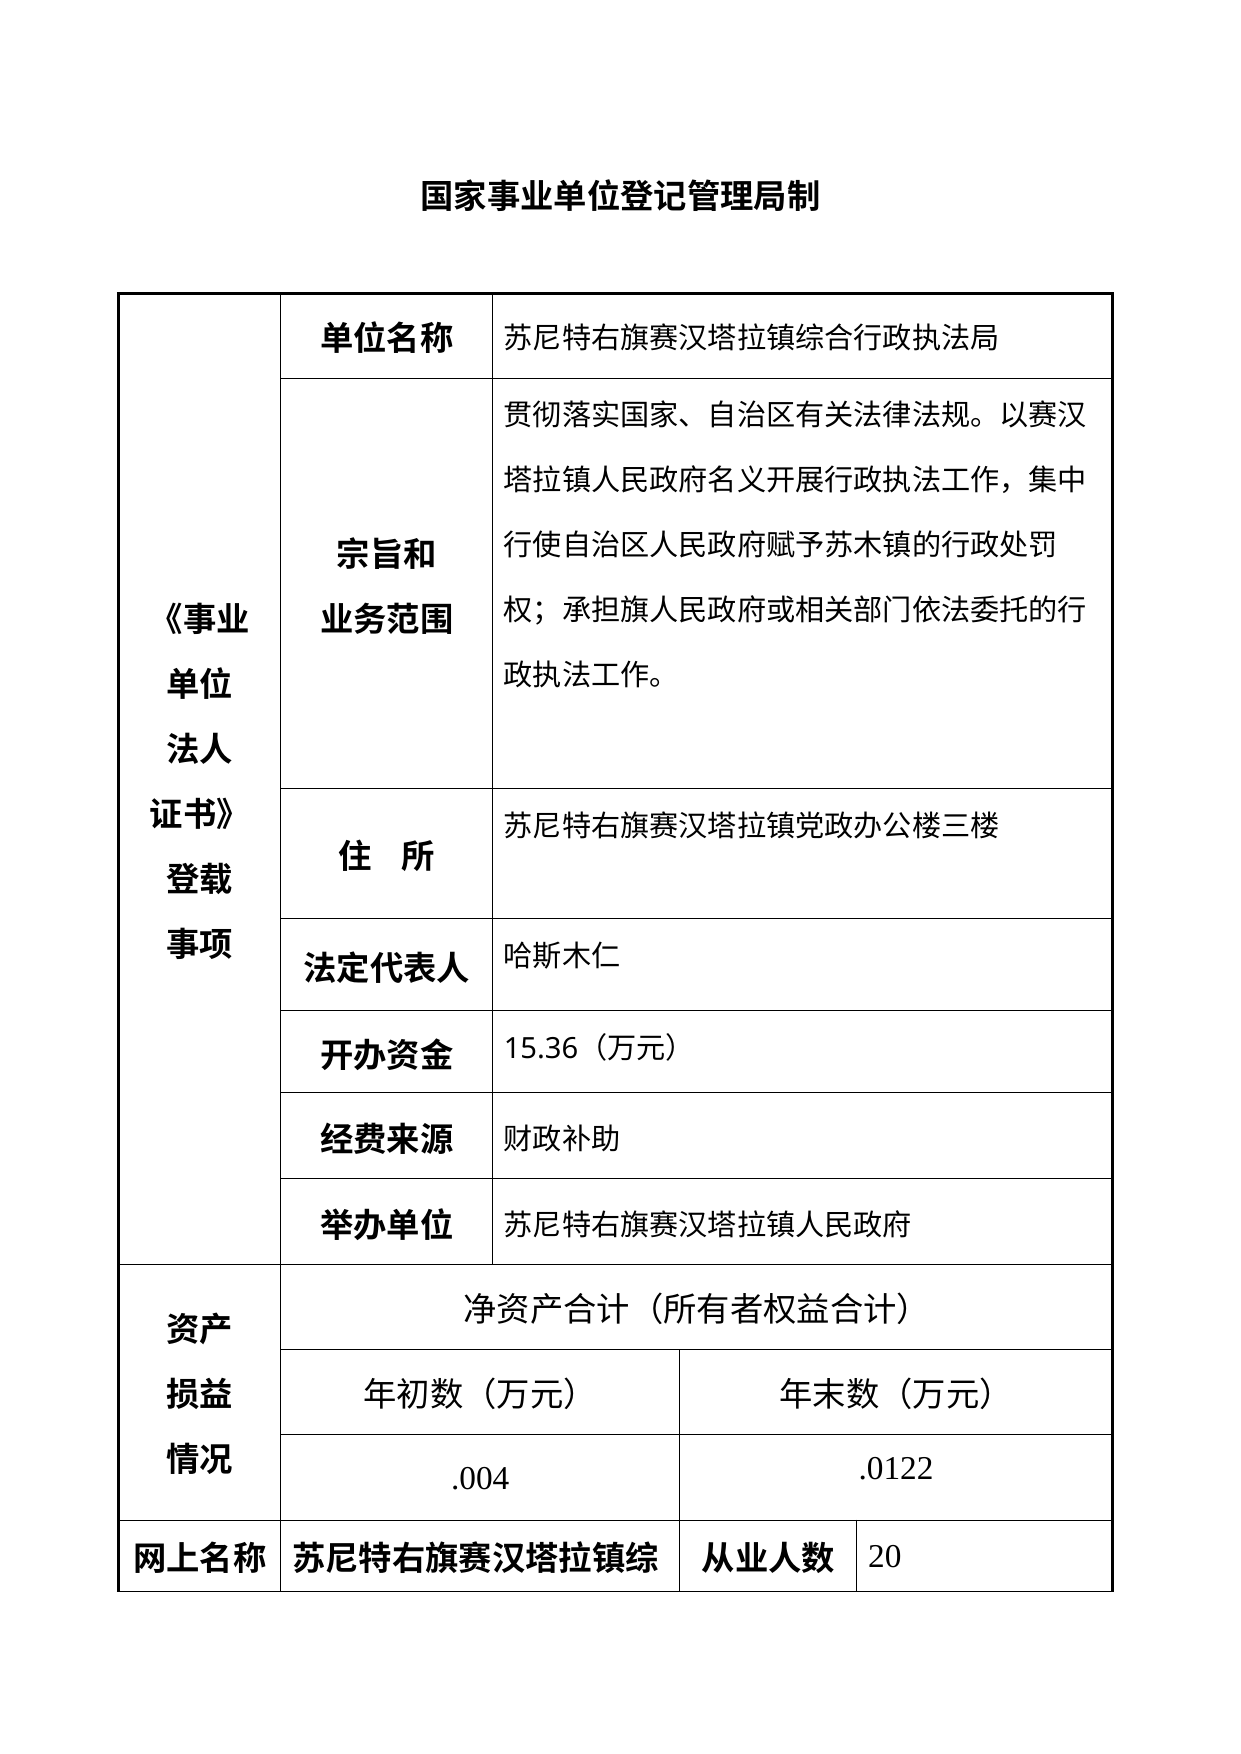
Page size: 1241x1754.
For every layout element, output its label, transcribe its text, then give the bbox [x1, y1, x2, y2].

table_cell 20 [857, 1521, 1111, 1591]
table_header 苏尼特右旗赛汉塔拉镇综合行政执法局 [493, 295, 1111, 377]
table_cell 开办资金 [281, 1011, 492, 1092]
table_cell 法定代表人 [281, 919, 492, 1010]
table_cell 网上名称 [120, 1521, 280, 1591]
table_cell 年初数（万元） [281, 1350, 679, 1434]
table_cell .0122 [680, 1435, 1111, 1519]
table_cell 苏尼特右旗赛汉塔拉镇人民政府 [493, 1179, 1111, 1264]
table_cell 净资产合计（所有者权益合计） [281, 1265, 1111, 1349]
table_cell 15.36（万元） [493, 1011, 1111, 1092]
table_cell 从业人数 [680, 1521, 856, 1591]
table_cell 住 所 [281, 789, 492, 918]
table_cell 经费来源 [281, 1093, 492, 1178]
table_cell 哈斯木仁 [493, 919, 1111, 1010]
table_cell 贯彻落实国家、自治区有关法律法规。以赛汉塔拉镇人民政府名义开展行政执法工作，集中行使自治区人民政府赋予苏木镇的行政处罚权；承担旗人民政府或相关部门依法委托的行政执法工作。 [493, 379, 1111, 788]
table_cell 资产 损益 情况 [120, 1265, 280, 1519]
table_header 单位名称 [281, 295, 492, 377]
table_cell .004 [281, 1435, 679, 1519]
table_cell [281, 1521, 679, 1591]
table_header 《事业 单位 法人 证书》 登载 事项 [120, 295, 280, 1264]
text 国家事业单位登记管理局制 [118, 162, 1122, 227]
table_cell 宗旨和 业务范围 [281, 379, 492, 788]
table_cell 财政补助 [493, 1093, 1111, 1178]
table_cell 苏尼特右旗赛汉塔拉镇党政办公楼三楼 [493, 789, 1111, 918]
table_cell 举办单位 [281, 1179, 492, 1264]
table_cell 年末数（万元） [680, 1350, 1111, 1434]
